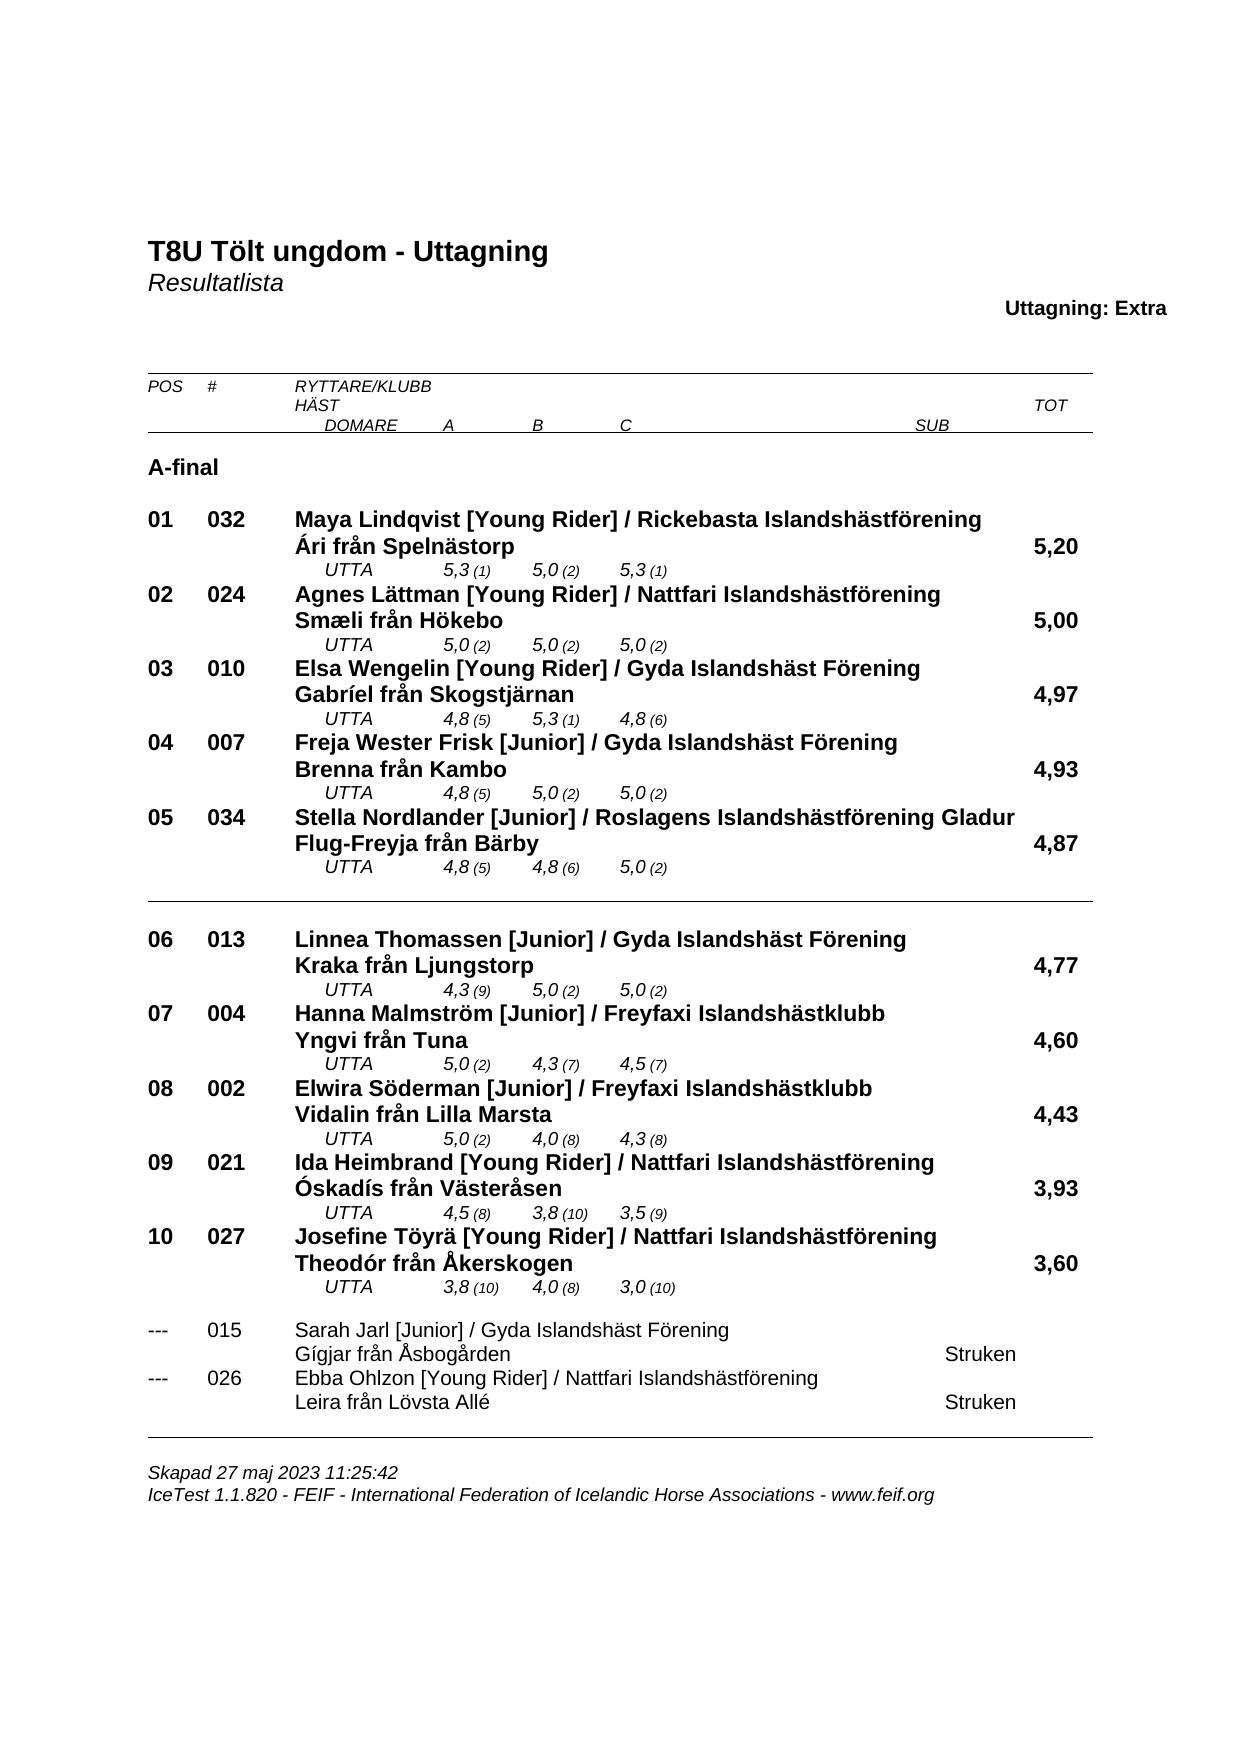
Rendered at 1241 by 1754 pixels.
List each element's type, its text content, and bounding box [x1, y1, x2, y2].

text Vidalin från Lilla Marsta 4,43 [148, 1101, 1167, 1127]
text Skapad 27 maj 2023 11:25:42 [148, 1462, 1167, 1484]
text 08 002 Elwira Söderman [Junior] / Freyfaxi Islandshästklubb [148, 1075, 1167, 1101]
text 02 024 Agnes Lättman [Young Rider] / Nattfari Islandshästförening [148, 581, 1167, 607]
text Uttagning: Extra [148, 296, 1167, 320]
text 09 021 Ida Heimbrand [Young Rider] / Nattfari Islandshästförening [148, 1149, 1167, 1175]
text A-final [148, 454, 1167, 480]
text UTTA 4,3 (9) 5,0 (2) 5,0 (2) [148, 979, 1167, 1000]
text 05 034 Stella Nordlander [Junior] / Roslagens Islandshästförening Gladur [148, 803, 1167, 830]
text Resultatlista [148, 267, 1167, 296]
text Flug-Freyja från Bärby 4,87 [148, 830, 1167, 856]
text 03 010 Elsa Wengelin [Young Rider] / Gyda Islandshäst Förening [148, 655, 1167, 681]
text UTTA 5,0 (2) 5,0 (2) 5,0 (2) [148, 633, 1167, 655]
text Brenna från Kambo 4,93 [148, 756, 1167, 782]
text Ári från Spelnästorp 5,20 [148, 533, 1167, 559]
text 04 007 Freja Wester Frisk [Junior] / Gyda Islandshäst Förening [148, 729, 1167, 756]
text POS # RYTTARE/KLUBB [148, 377, 1167, 396]
text --- 015 Sarah Jarl [Junior] / Gyda Islandshäst Förening [148, 1318, 1167, 1342]
text 07 004 Hanna Malmström [Junior] / Freyfaxi Islandshästklubb [148, 1000, 1167, 1027]
text Kraka från Ljungstorp 4,77 [148, 952, 1167, 979]
text UTTA 3,8 (10) 4,0 (8) 3,0 (10) [148, 1276, 1167, 1297]
text HÄST TOT [148, 396, 1167, 415]
text 01 032 Maya Lindqvist [Young Rider] / Rickebasta Islandshästförening [148, 506, 1167, 533]
text 06 013 Linnea Thomassen [Junior] / Gyda Islandshäst Förening [148, 926, 1167, 952]
text 10 027 Josefine Töyrä [Young Rider] / Nattfari Islandshästförening [148, 1223, 1167, 1249]
text Gígjar från Åsbogården Struken [148, 1342, 1167, 1366]
text Óskadís från Västeråsen 3,93 [148, 1175, 1167, 1202]
text UTTA 4,8 (5) 4,8 (6) 5,0 (2) [148, 856, 1167, 878]
text UTTA 4,8 (5) 5,3 (1) 4,8 (6) [148, 708, 1167, 729]
text UTTA 5,3 (1) 5,0 (2) 5,3 (1) [148, 559, 1167, 581]
text DOMARE A B C SUB [148, 415, 1167, 434]
text T8U Tölt ungdom - Uttagning [148, 234, 1167, 267]
text --- 026 Ebba Ohlzon [Young Rider] / Nattfari Islandshästförening [148, 1366, 1167, 1390]
text UTTA 5,0 (2) 4,0 (8) 4,3 (8) [148, 1127, 1167, 1149]
text Theodór från Åkerskogen 3,60 [148, 1249, 1167, 1276]
text UTTA 4,5 (8) 3,8 (10) 3,5 (9) [148, 1202, 1167, 1223]
text Smæli från Hökebo 5,00 [148, 607, 1167, 633]
text Gabríel från Skogstjärnan 4,97 [148, 681, 1167, 708]
text UTTA 4,8 (5) 5,0 (2) 5,0 (2) [148, 782, 1167, 803]
text Yngvi från Tuna 4,60 [148, 1027, 1167, 1053]
text IceTest 1.1.820 - FEIF - International Federation of Icelandic Horse Associations - www.feif.org [148, 1484, 1167, 1505]
text UTTA 5,0 (2) 4,3 (7) 4,5 (7) [148, 1053, 1167, 1075]
text Leira från Lövsta Allé Struken [148, 1390, 1167, 1414]
